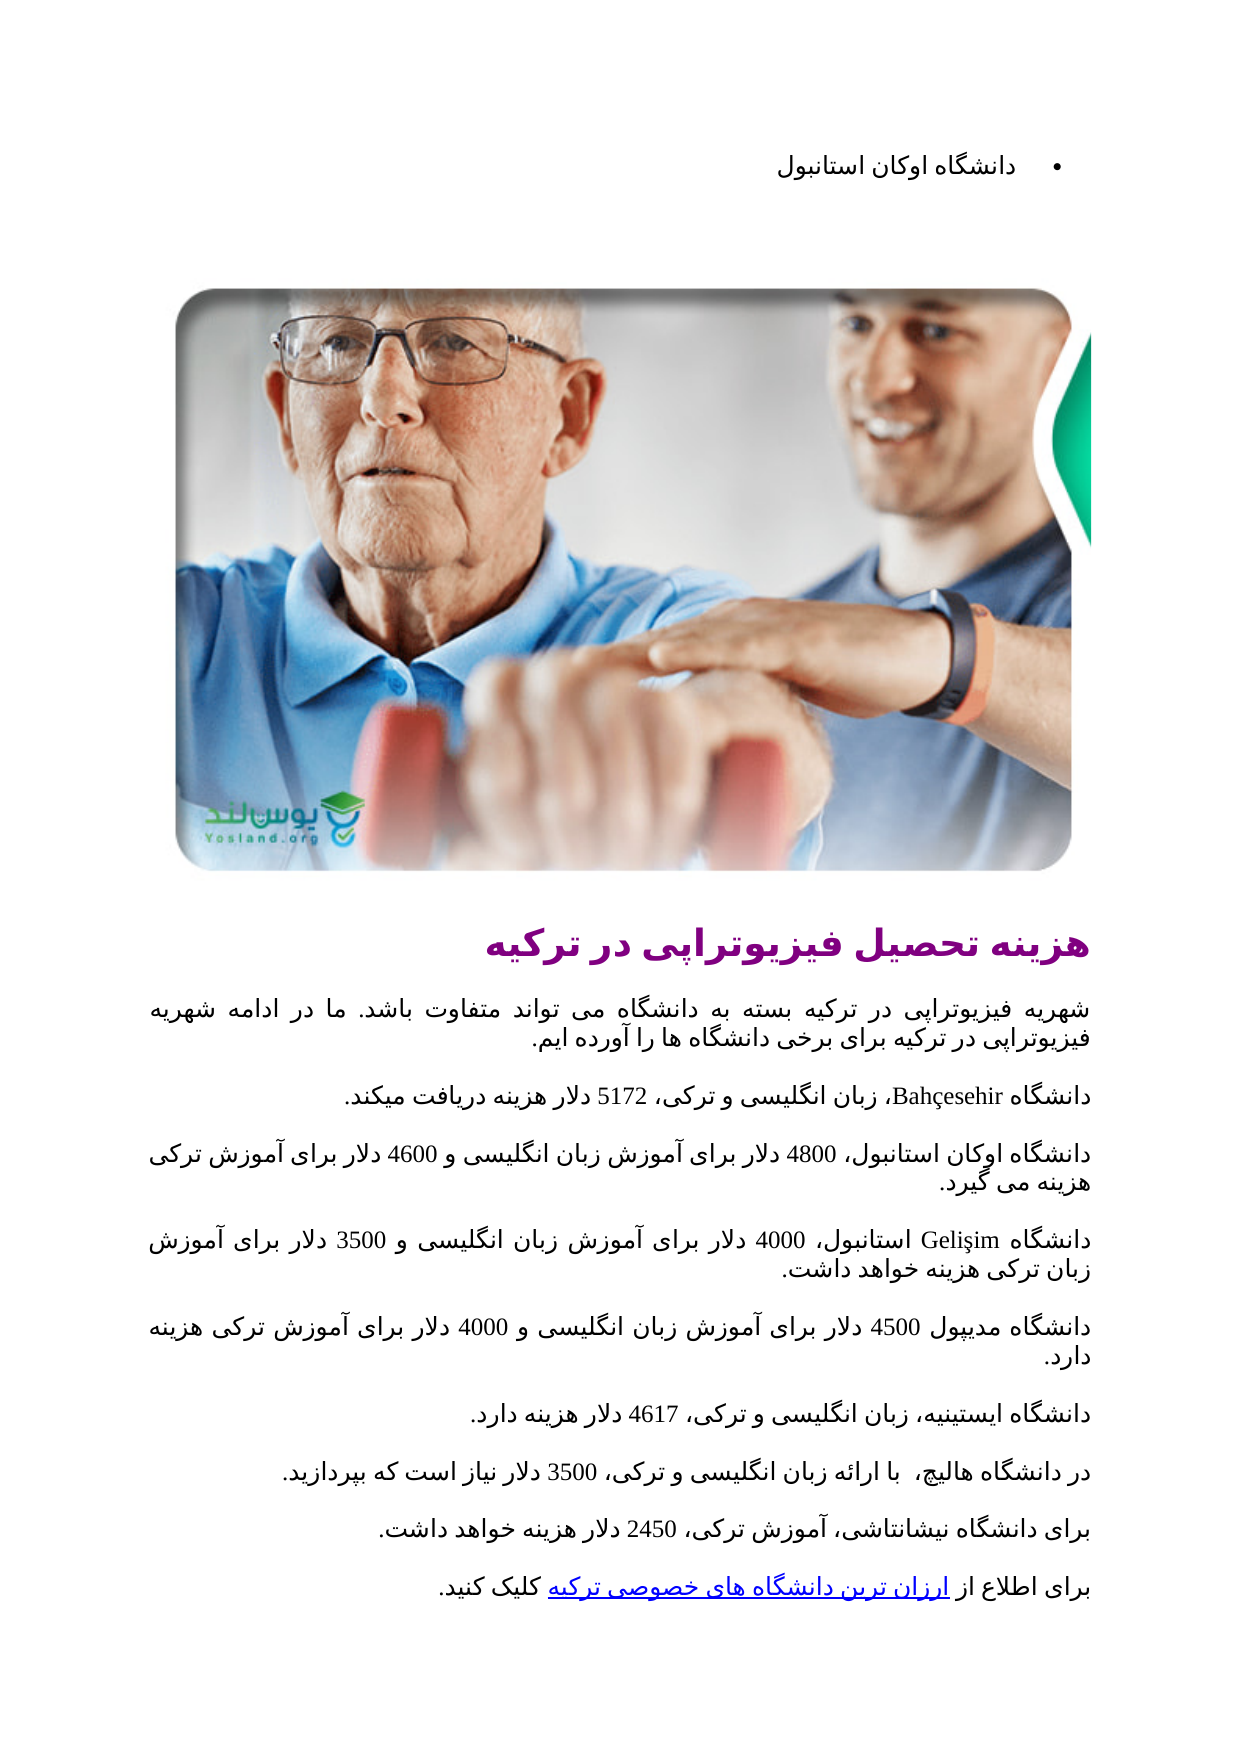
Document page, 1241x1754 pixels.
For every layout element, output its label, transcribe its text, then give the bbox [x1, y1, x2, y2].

text دانشگاه مدیپول 4500 دلار برای آموزش زبان انگلیسی و 4000 دلار برای آموزش ترکی هزینه دارد. [148, 1312, 1091, 1369]
list دانشگاه اوکان استانبول [148, 151, 1054, 180]
text دانشگاه Gelişim استانبول، 4000 دلار برای آموزش زبان انگلیسی و 3500 دلار برای آموزش زبان ترکی هزینه خواهد داشت. [148, 1225, 1091, 1283]
text برای اطلاع از ارزان ترین دانشگاه های خصوصی ترکیه کلیک کنید. [148, 1572, 1091, 1601]
text دانشگاه Bahçesehir، زبان انگلیسی و ترکی، 5172 دلار هزینه دریافت میکند. [148, 1081, 1091, 1109]
text در دانشگاه هالیچ، با ارائه زبان انگلیسی و ترکی، 3500 دلار نیاز است که بپردازید. [148, 1457, 1091, 1485]
text هزینه تحصیل فیزیوتراپی در ترکیه [148, 922, 1091, 965]
text دانشگاه ایستینیه، زبان انگلیسی و ترکی، 4617 دلار هزینه دارد. [148, 1399, 1091, 1427]
text شهریه فیزیوتراپی در ترکیه بسته به دانشگاه می تواند متفاوت باشد. ما در ادامه شهریه فیزیوتراپی در ترکیه برای برخی دانشگاه ها را آورده ایم. [148, 994, 1091, 1052]
picture [154, 267, 1092, 893]
text برای دانشگاه نیشانتاشی، آموزش ترکی، 2450 دلار هزینه خواهد داشت. [148, 1514, 1091, 1543]
text دانشگاه اوکان استانبول، 4800 دلار برای آموزش زبان انگلیسی و 4600 دلار برای آموزش ترکی هزینه می گیرد. [148, 1139, 1091, 1196]
